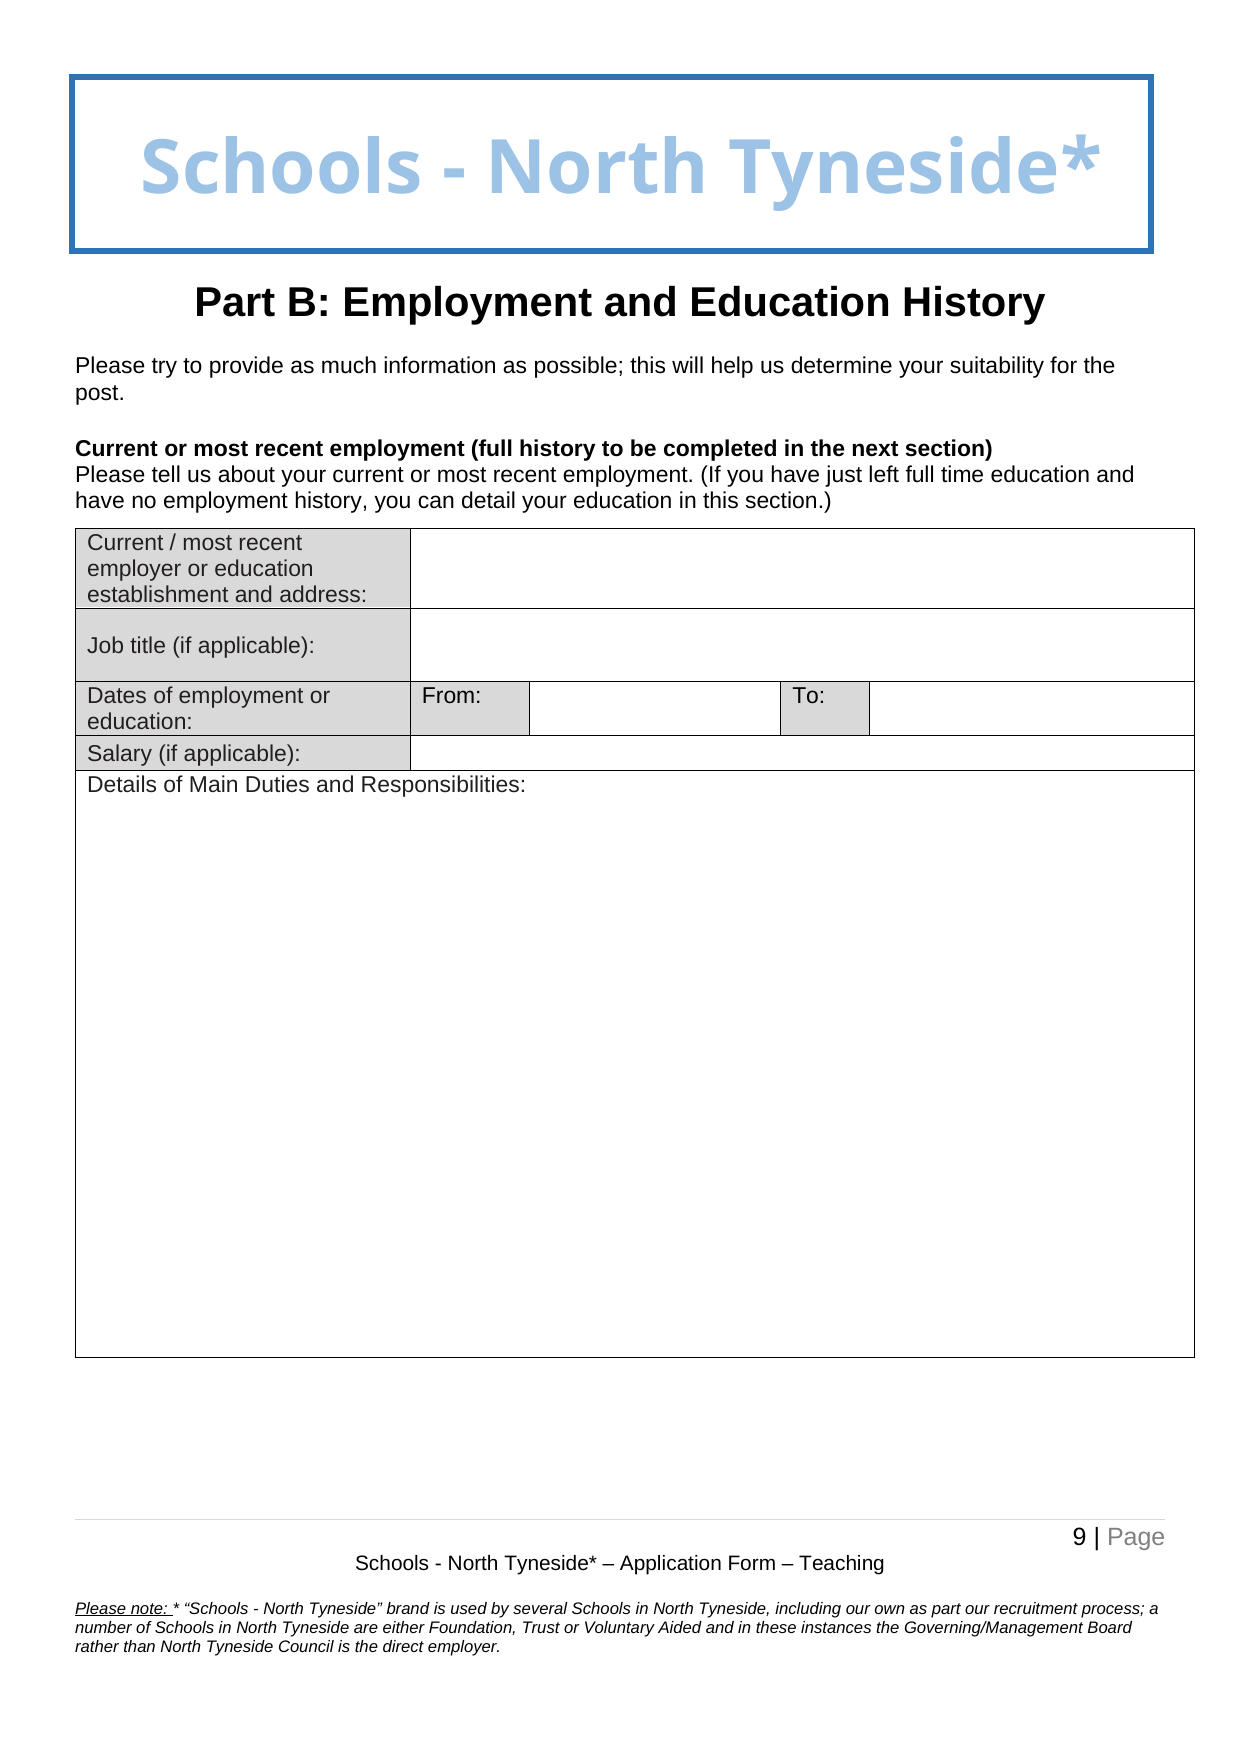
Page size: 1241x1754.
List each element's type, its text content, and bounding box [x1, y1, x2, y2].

table_cell To: [781, 682, 869, 735]
text Please tell us about your current or most recent employment. (If you have just left full time education and have no employment history, you can detail your education in this section.) [75, 461, 1165, 514]
text Current or most recent employment (full history to be completed in the next section) [75, 435, 1165, 461]
text Please try to provide as much information as possible; this will help us determine your suitability for the post. [75, 352, 1165, 405]
table_cell From: [411, 682, 529, 735]
table_cell Job title (if applicable): [76, 609, 410, 681]
table_cell Details of Main Duties and Responsibilities: [76, 771, 1194, 1357]
text Part B: Employment and Education History [75, 278, 1165, 326]
table_cell [411, 609, 1194, 681]
table_cell [530, 682, 780, 735]
table_cell [870, 682, 1194, 735]
table_header Current / most recent employer or education establishment and address: [76, 529, 410, 607]
table_cell Dates of employment or education: [76, 682, 410, 735]
table_cell Salary (if applicable): [76, 736, 410, 770]
table_cell [411, 736, 1194, 770]
table_header [411, 529, 1194, 607]
